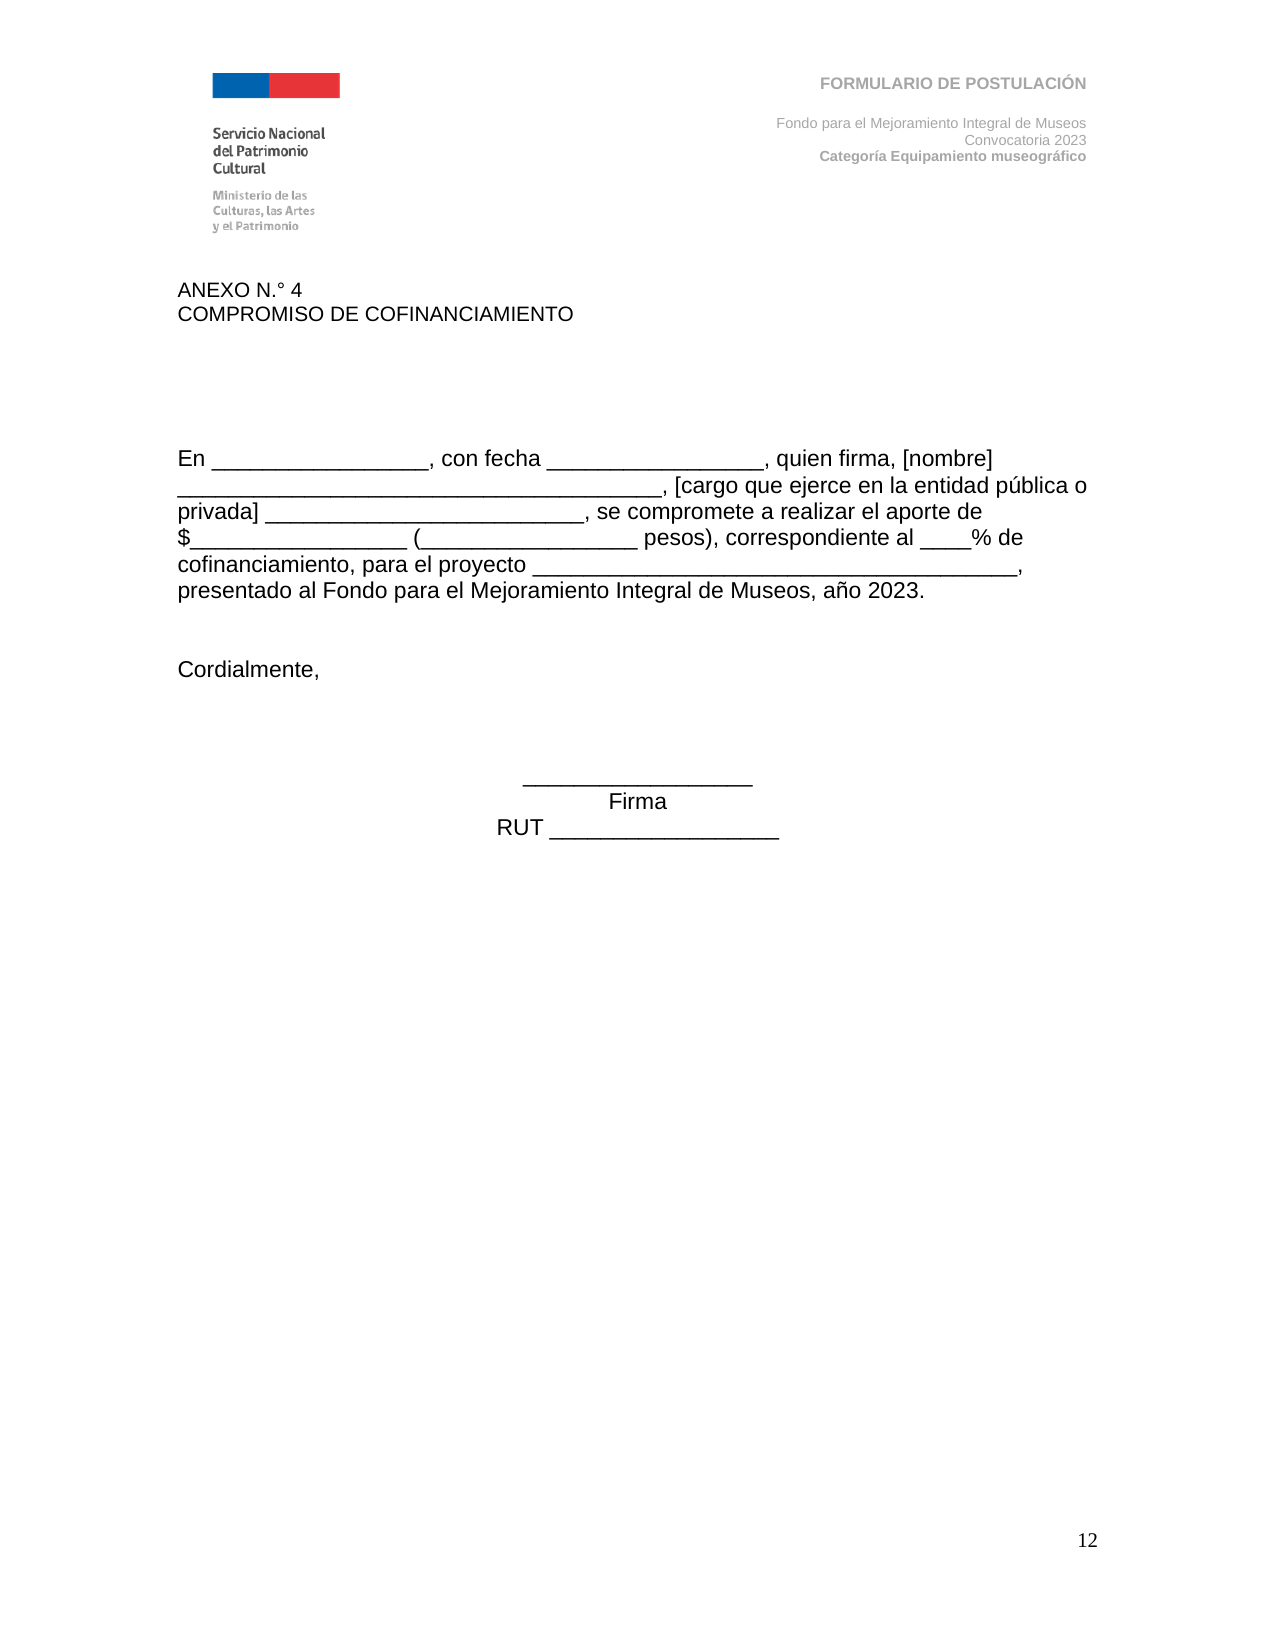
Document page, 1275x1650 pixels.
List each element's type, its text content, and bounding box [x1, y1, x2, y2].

text ANEXO N.° 4 [177, 277, 1098, 301]
text Firma [177, 788, 1098, 814]
text Cordialmente, [177, 656, 1098, 682]
text RUT __________________ [177, 814, 1098, 841]
text COMPROMISO DE COFINANCIAMIENTO [177, 301, 1098, 325]
picture [188, 73, 366, 254]
text __________________ [177, 761, 1098, 788]
text En _________________, con fecha _________________, quien firma, [nombre] ______________________________________, [cargo que ejerce en la entidad pública o privada] _________________________, se compromete a realizar el aporte de $_________________ (_________________ pesos), correspondiente al ____% de cofinanciamiento, para el proyecto ______________________________________, presentado al Fondo para el Mejoramiento Integral de Museos, año 2023. [177, 445, 1098, 603]
